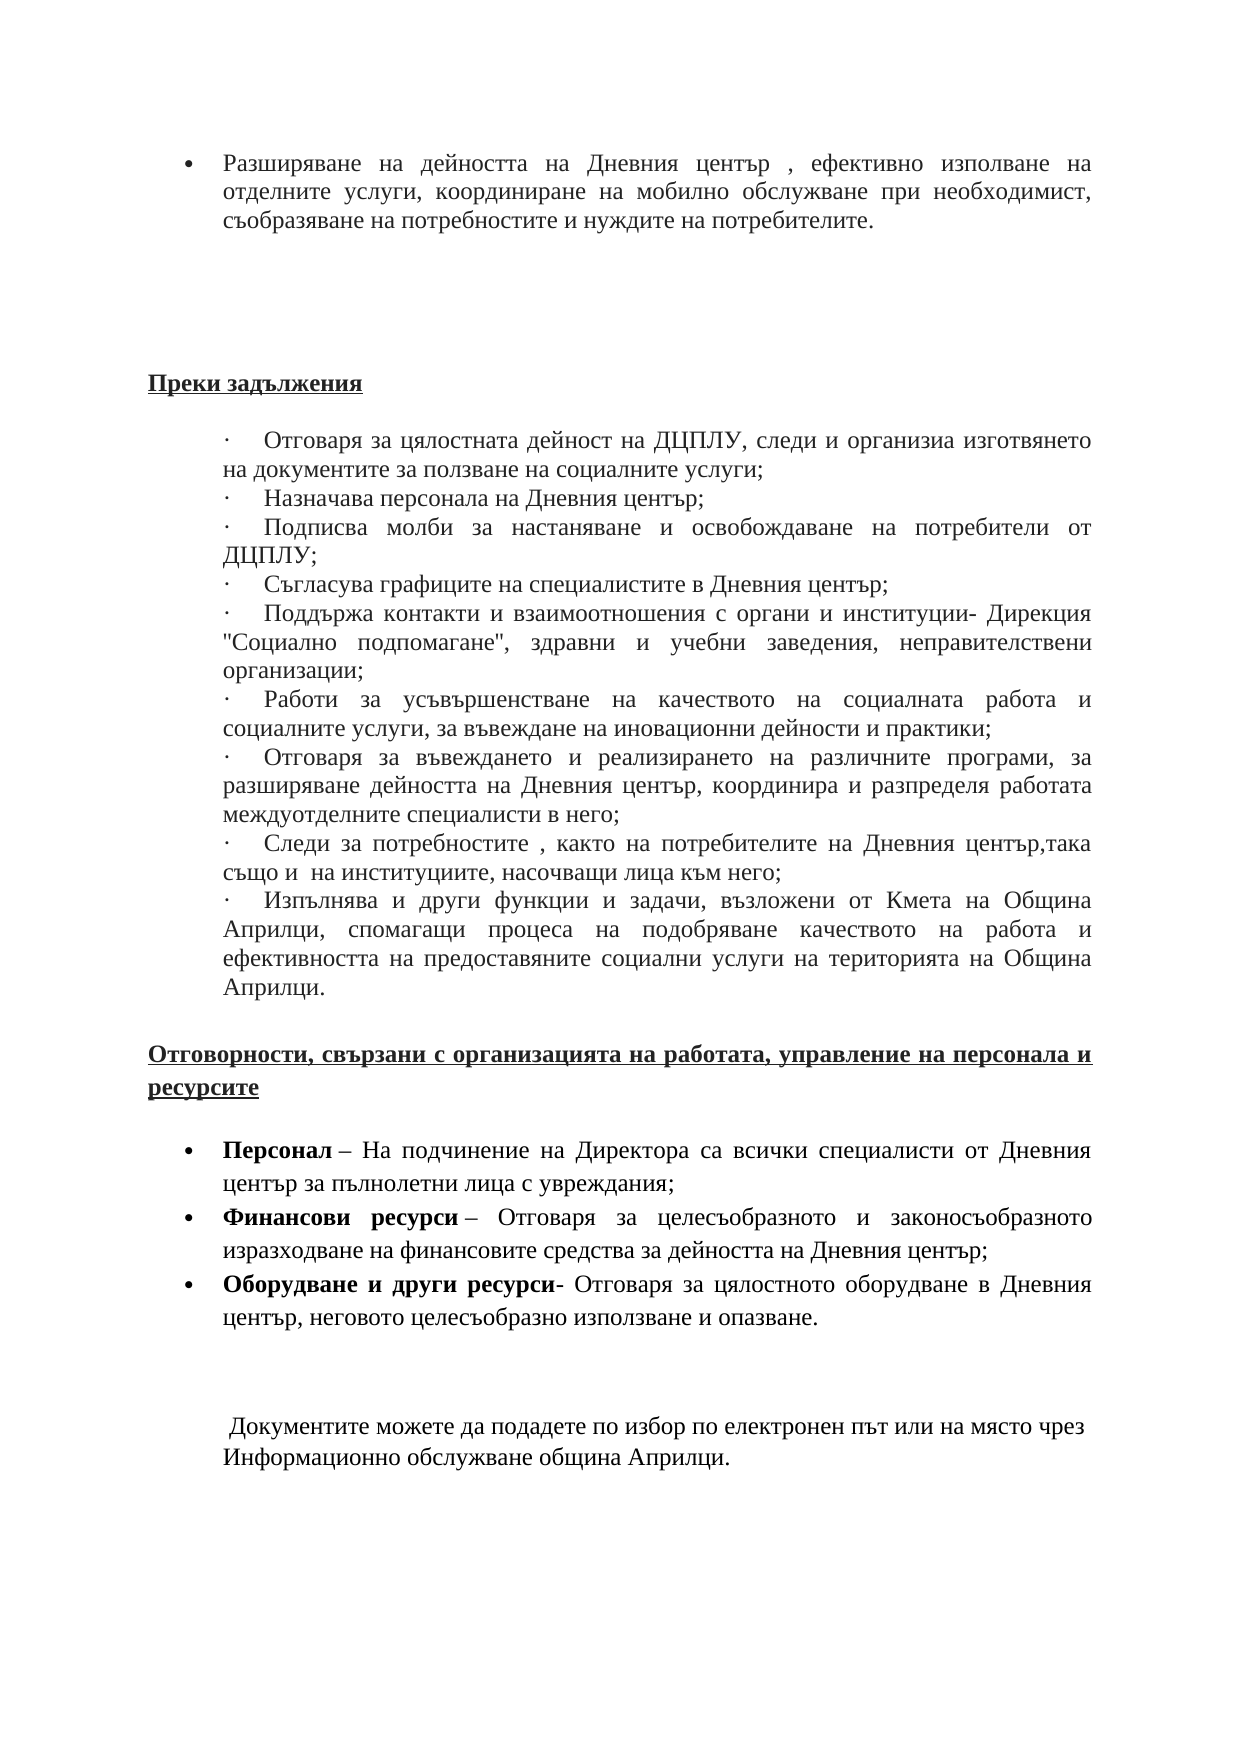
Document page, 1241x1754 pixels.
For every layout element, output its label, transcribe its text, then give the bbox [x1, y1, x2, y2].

list Персонал – На подчинение на Директора са всички специалисти от Дневния център за пълнолетни лица с увреждания; [185, 1130, 1093, 1197]
text · Съгласува графиците на специалистите в Дневния център; [223, 569, 1093, 598]
text · Изпълнява и други функции и задачи, възложени от Кмета на Община Априлци, спомагащи процеса на подобряване качеството на работа и ефективността на предоставяните социални услуги на територията на Община Априлци. [223, 886, 1093, 1001]
text · Следи за потребностите , както на потребителите на Дневния център,така също и на институциите, насочващи лица към него; [223, 828, 1093, 886]
text · Отговаря за цялостната дейност на ДЦПЛУ, следи и организиа изготвянето на документите за ползване на социалните услуги; [223, 426, 1093, 483]
list Оборудване и други ресурси- Отговаря за цялостното оборудване в Дневния център, неговото целесъобразно използване и опазване. [185, 1264, 1093, 1331]
text · Работи за усъвършенстване на качеството на социалната работа и социалните услуги, за въвеждане на иновационни дейности и практики; [223, 684, 1093, 742]
text Отговорности, свързани с организацията на работата, управление на персонала и ресурсите [148, 1034, 1093, 1064]
list Документите можете да подадете по избор по електронен път или на място чрез Информационно обслужване община Априлци. [223, 1411, 1093, 1471]
list Разширяване на дейността на Дневния център , ефективно изполване на отделните услуги, координиране на мобилно обслужване при необходимист, съобразяване на потребностите и нуждите на потребителите. [185, 148, 1093, 234]
text · Назначава персонала на Дневния център; [223, 483, 1093, 512]
text · Отговаря за въвеждането и реализирането на различните програми, за разширяване дейността на Дневния център, координира и разпределя работата междуотделните специалисти в него; [223, 742, 1093, 828]
text · Подписва молби за настаняване и освобождаване на потребители от ДЦПЛУ; [223, 512, 1093, 569]
text Отговорности, свързани с организацията на работата, управление на персонала и ресурсите [148, 1065, 1093, 1101]
text · Поддържа контакти и взаимоотношения с органи и институции- Дирекция ''Социално подпомагане'', здравни и учебни заведения, неправителствени организации; [223, 598, 1093, 684]
text Преки задължения [148, 368, 1093, 397]
list Финансови ресурси – Отговаря за целесъобразното и законосъобразното изразходване на финансовите средства за дейността на Дневния център; [185, 1197, 1093, 1264]
